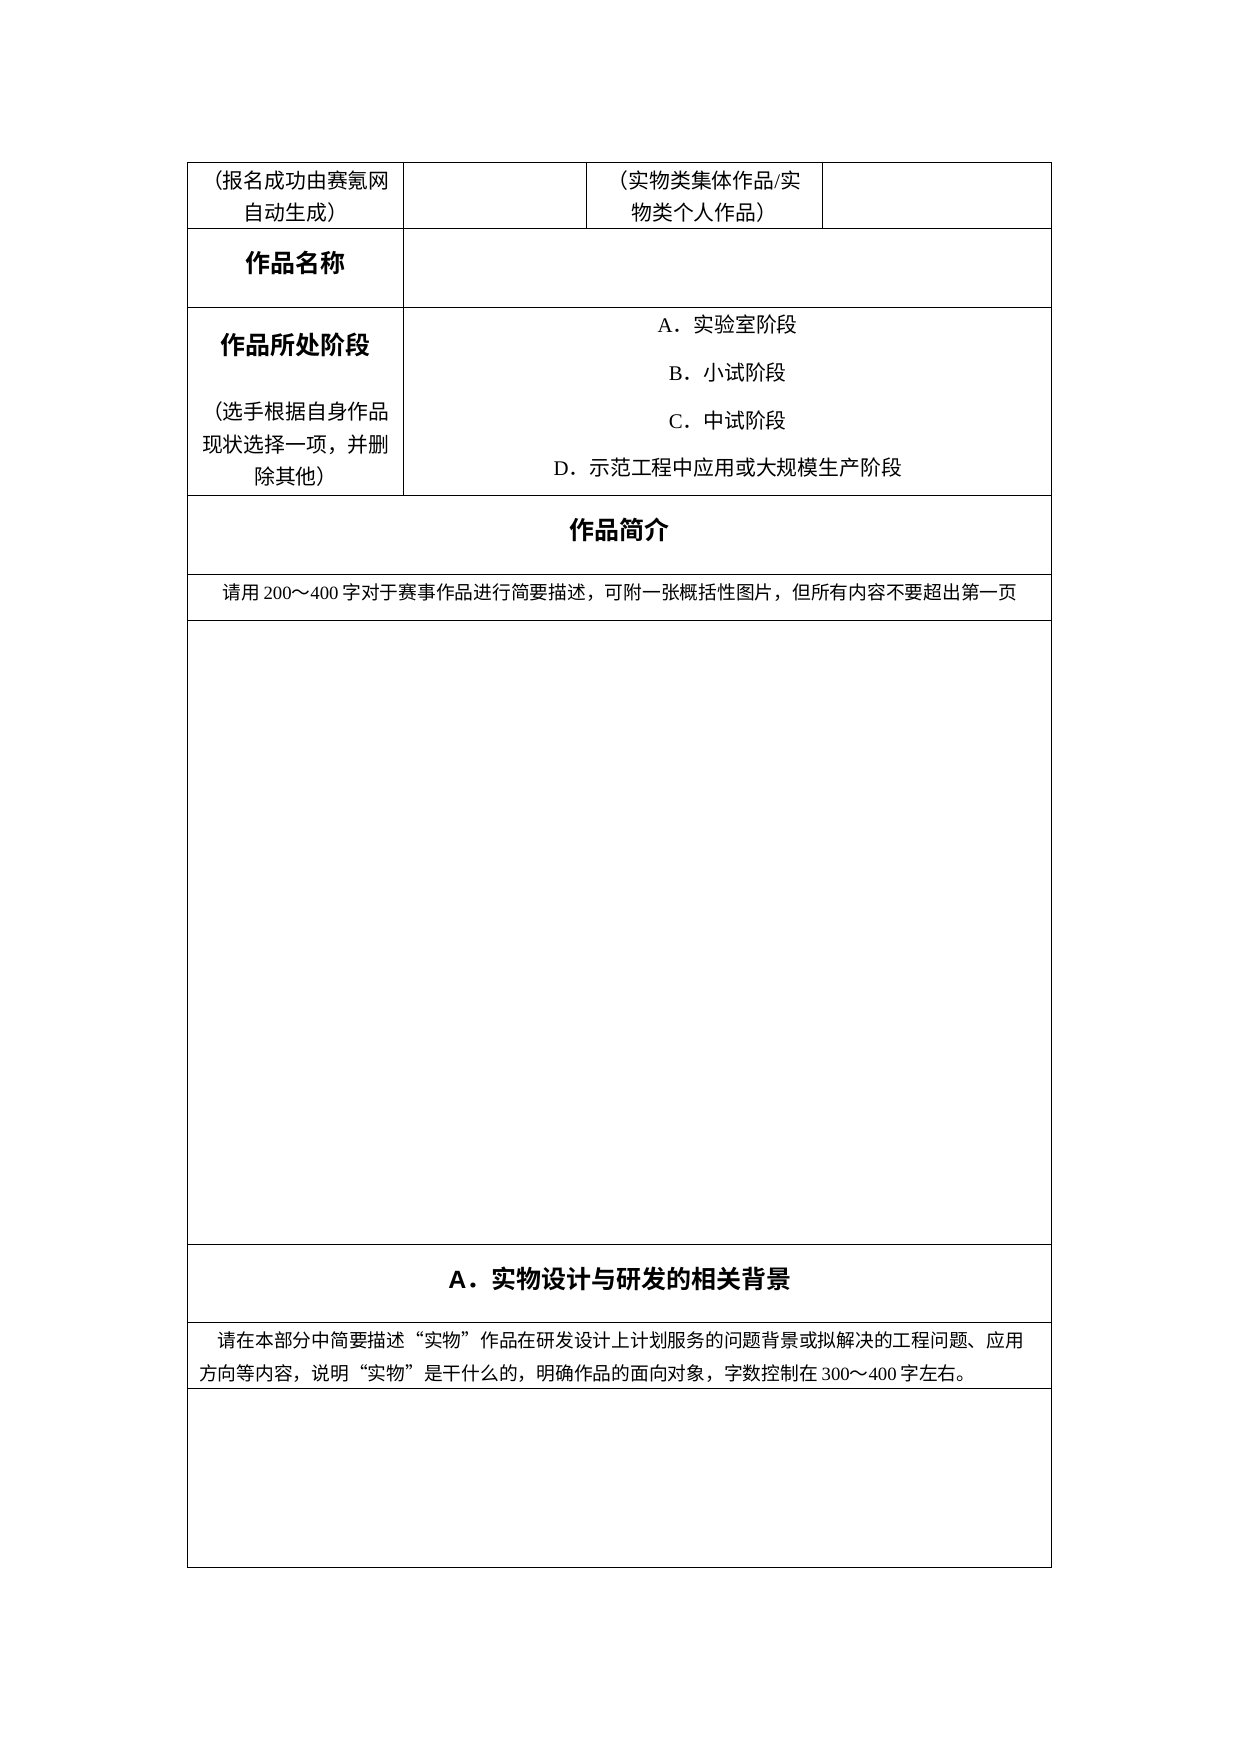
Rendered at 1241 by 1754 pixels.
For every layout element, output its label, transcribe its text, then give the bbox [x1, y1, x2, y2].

table_cell 请在本部分中简要描述“实物”作品在研发设计上计划服务的问题背景或拟解决的工程问题、应用方向等内容，说明“实物”是干什么的，明确作品的面向对象，字数控制在300～400字左右。 [188, 1323, 1051, 1388]
table_cell A．实物设计与研发的相关背景 [188, 1245, 1051, 1322]
table_cell 作品简介 [188, 496, 1051, 574]
table_cell [404, 229, 1051, 307]
table_cell [404, 163, 586, 228]
table_cell 请用200～400字对于赛事作品进行简要描述，可附一张概括性图片，但所有内容不要超出第一页 [188, 575, 1051, 620]
table_cell [188, 621, 1051, 1244]
table_cell 作品所处阶段 （选手根据自身作品现状选择一项，并删除其他） [188, 308, 403, 495]
table_cell 作品名称 [188, 229, 403, 307]
table_cell 作品编号 （报名成功由赛氪网自动生成） [188, 163, 403, 228]
table_cell [823, 163, 1051, 228]
table_cell [188, 1389, 1051, 1567]
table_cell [587, 163, 822, 228]
table_cell A．实验室阶段 B．小试阶段 C．中试阶段 D．示范工程中应用或大规模生产阶段 [404, 308, 1051, 495]
